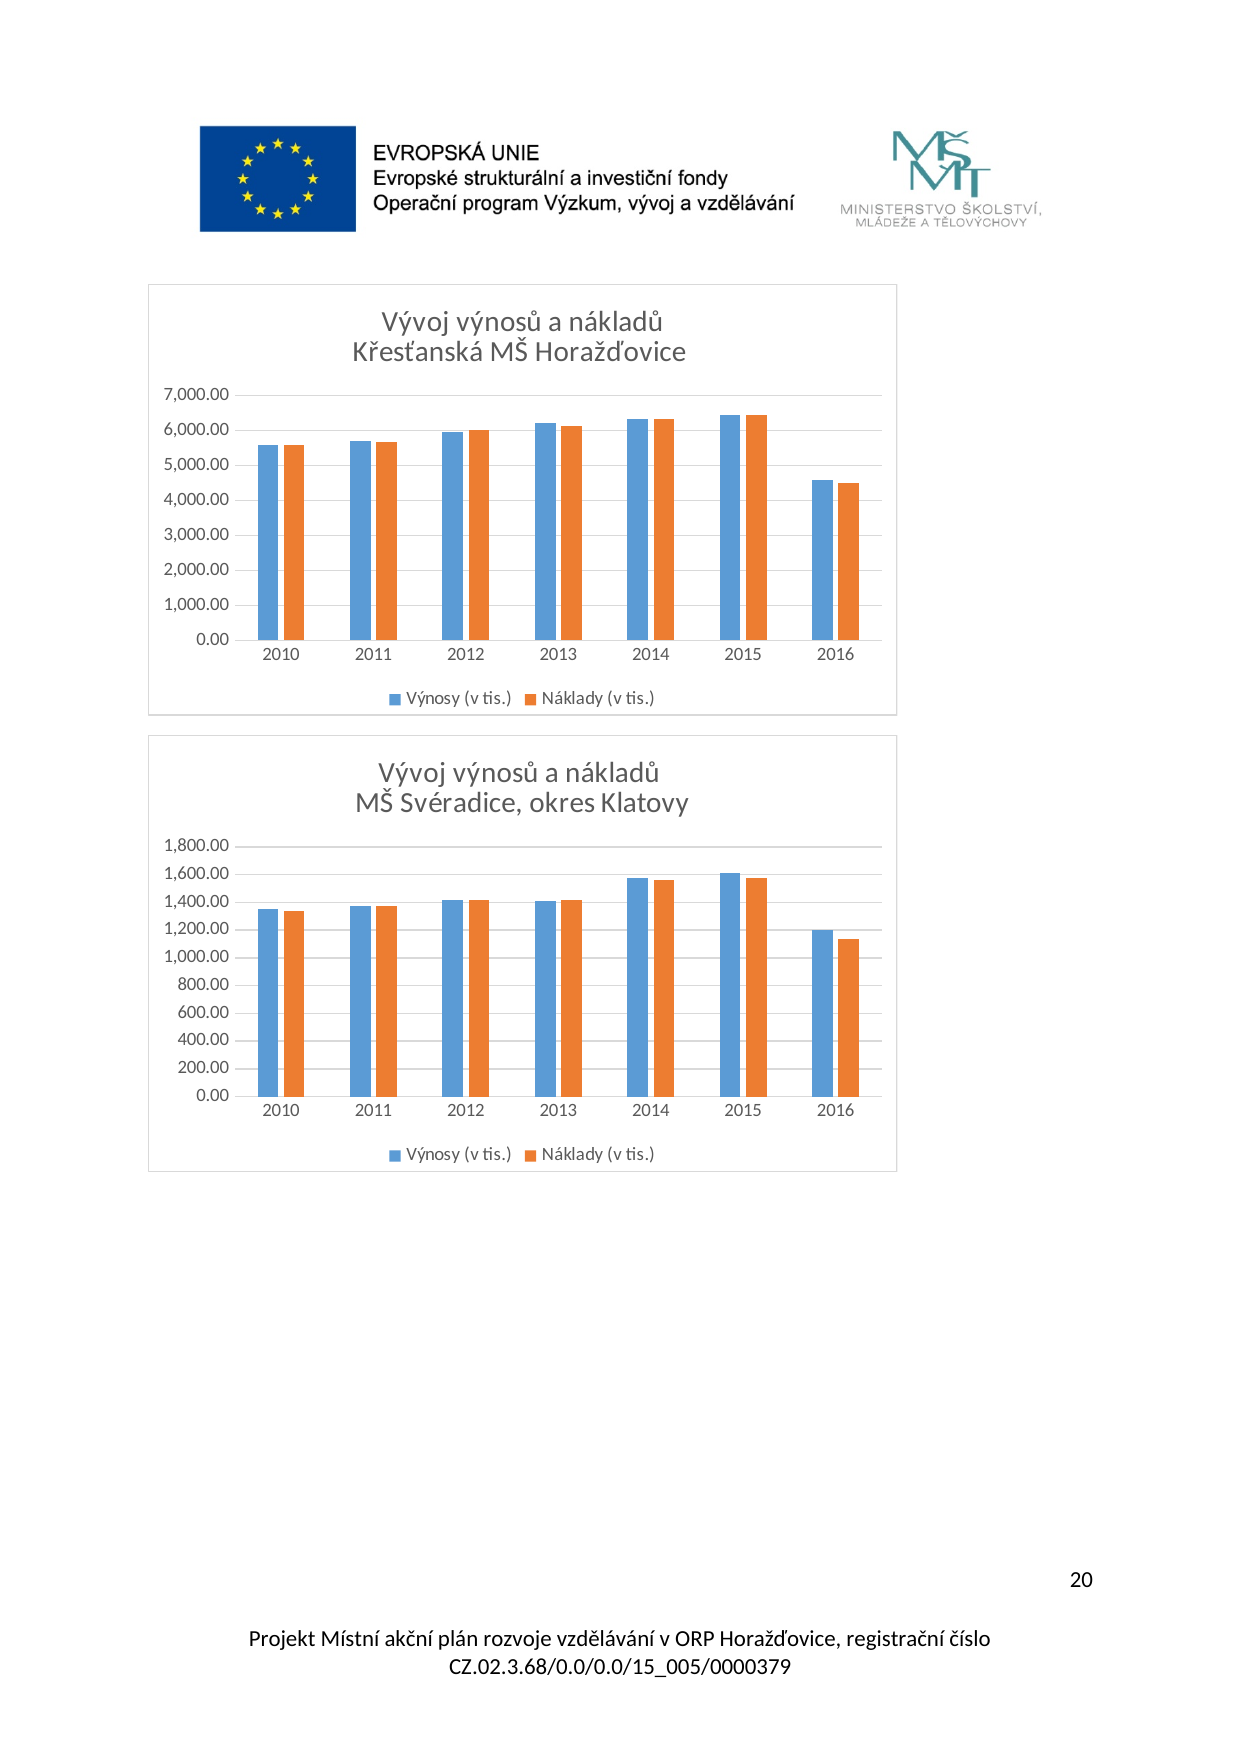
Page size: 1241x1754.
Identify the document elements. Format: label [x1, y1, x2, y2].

picture [147, 73, 1093, 284]
